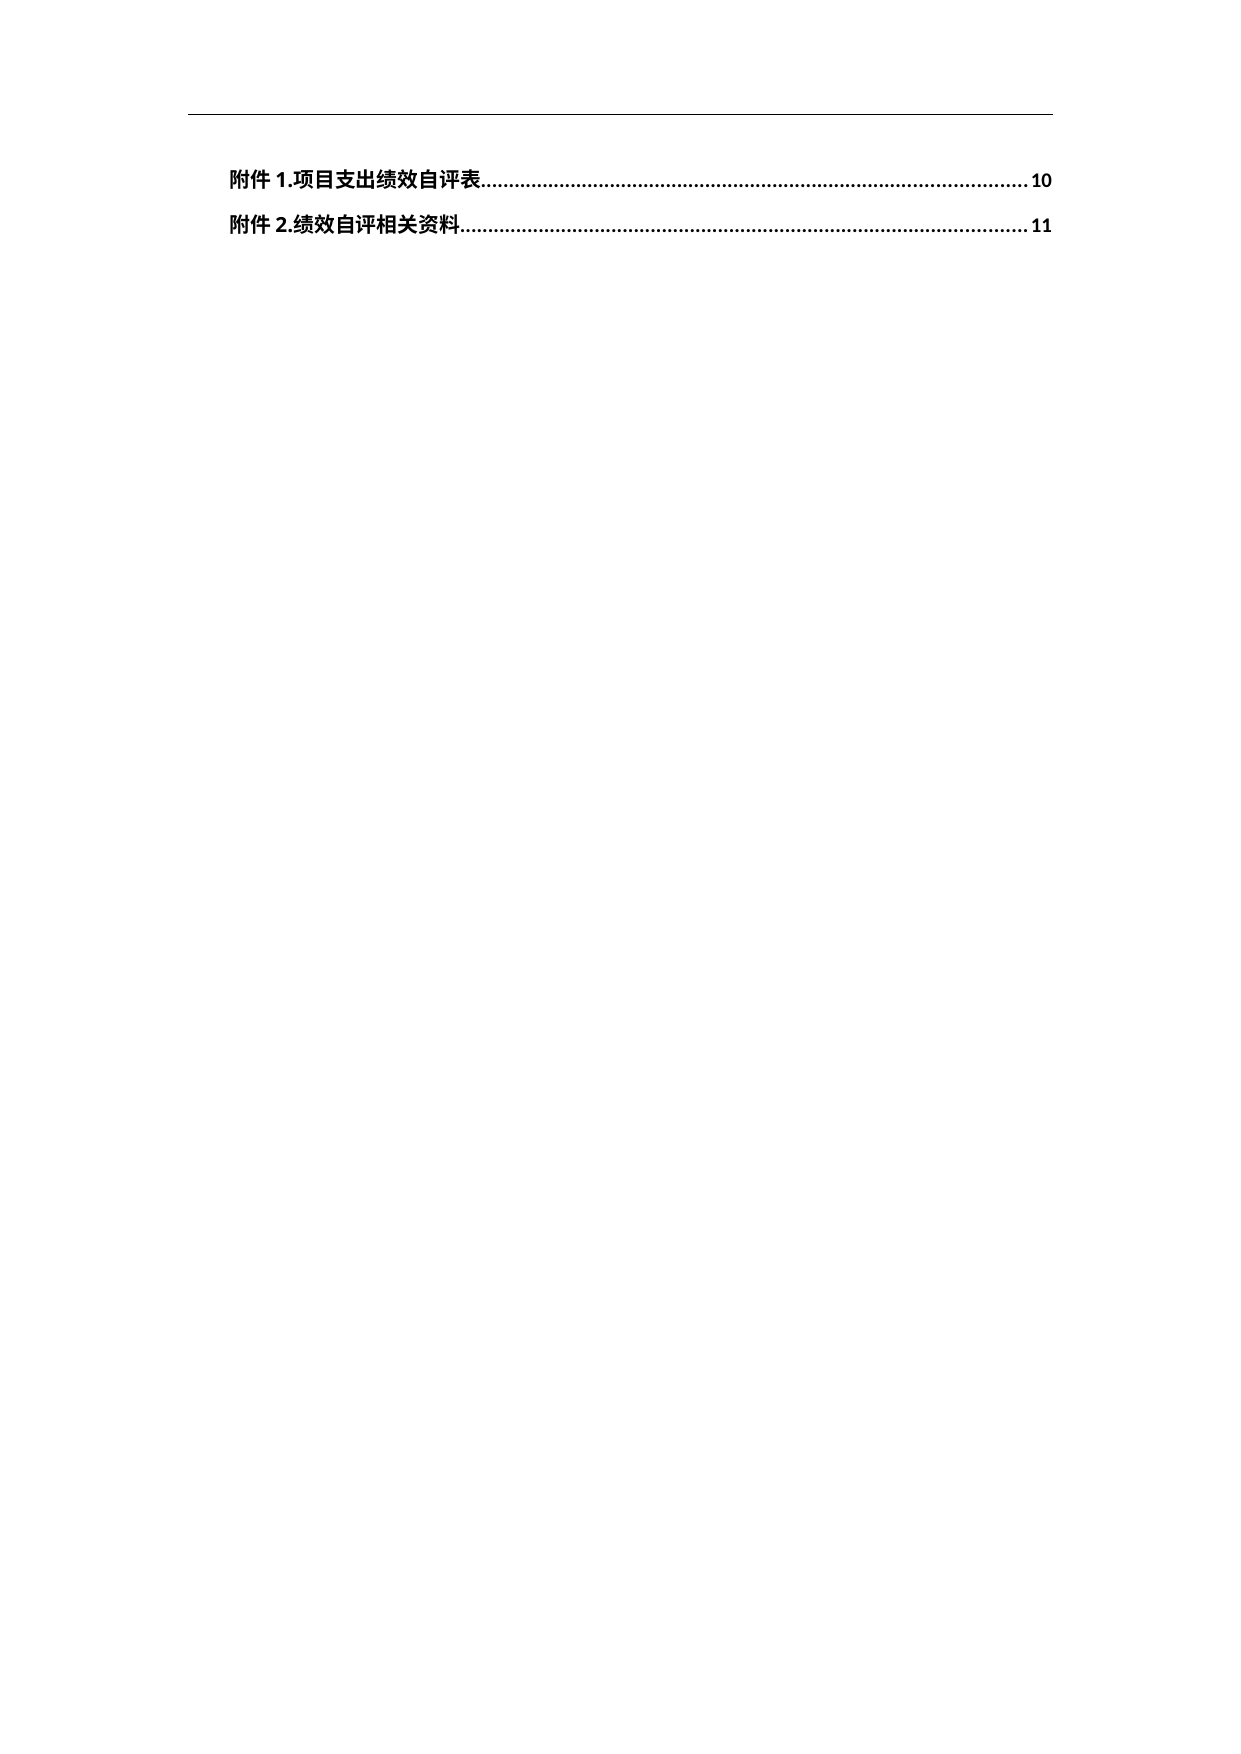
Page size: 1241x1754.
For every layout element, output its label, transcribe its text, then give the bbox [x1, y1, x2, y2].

text 附件1.项目支出绩效自评表 10 [187, 162, 1053, 194]
text 附件2.绩效自评相关资料 11 [187, 207, 1053, 239]
